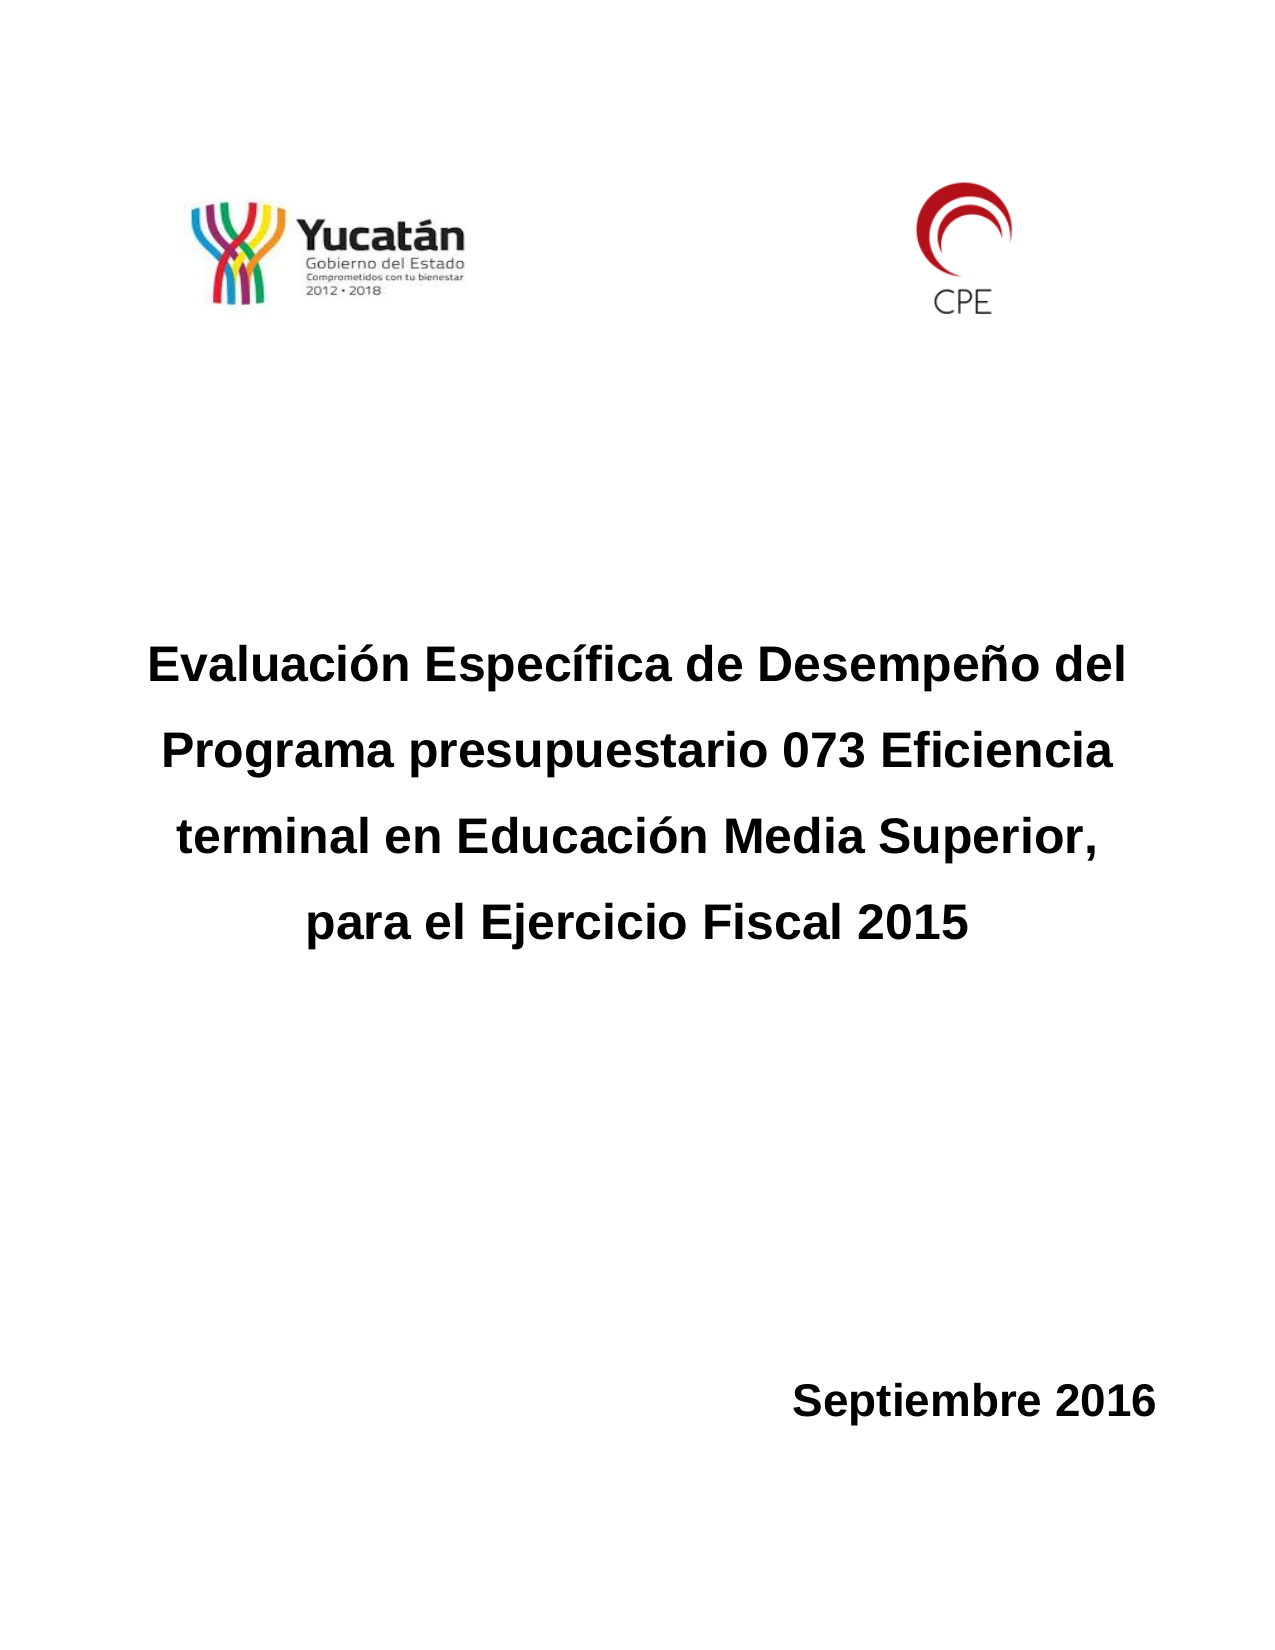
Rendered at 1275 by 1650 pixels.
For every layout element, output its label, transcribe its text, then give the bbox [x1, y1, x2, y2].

picture [164, 150, 491, 357]
text Septiembre 2016 [118, 1374, 1157, 1426]
picture [874, 170, 1051, 338]
text Evaluación Específica de Desempeño del Programa presupuestario 073 Eficiencia terminal en Educación Media Superior, para el Ejercicio Fiscal 2015 [118, 634, 1157, 950]
